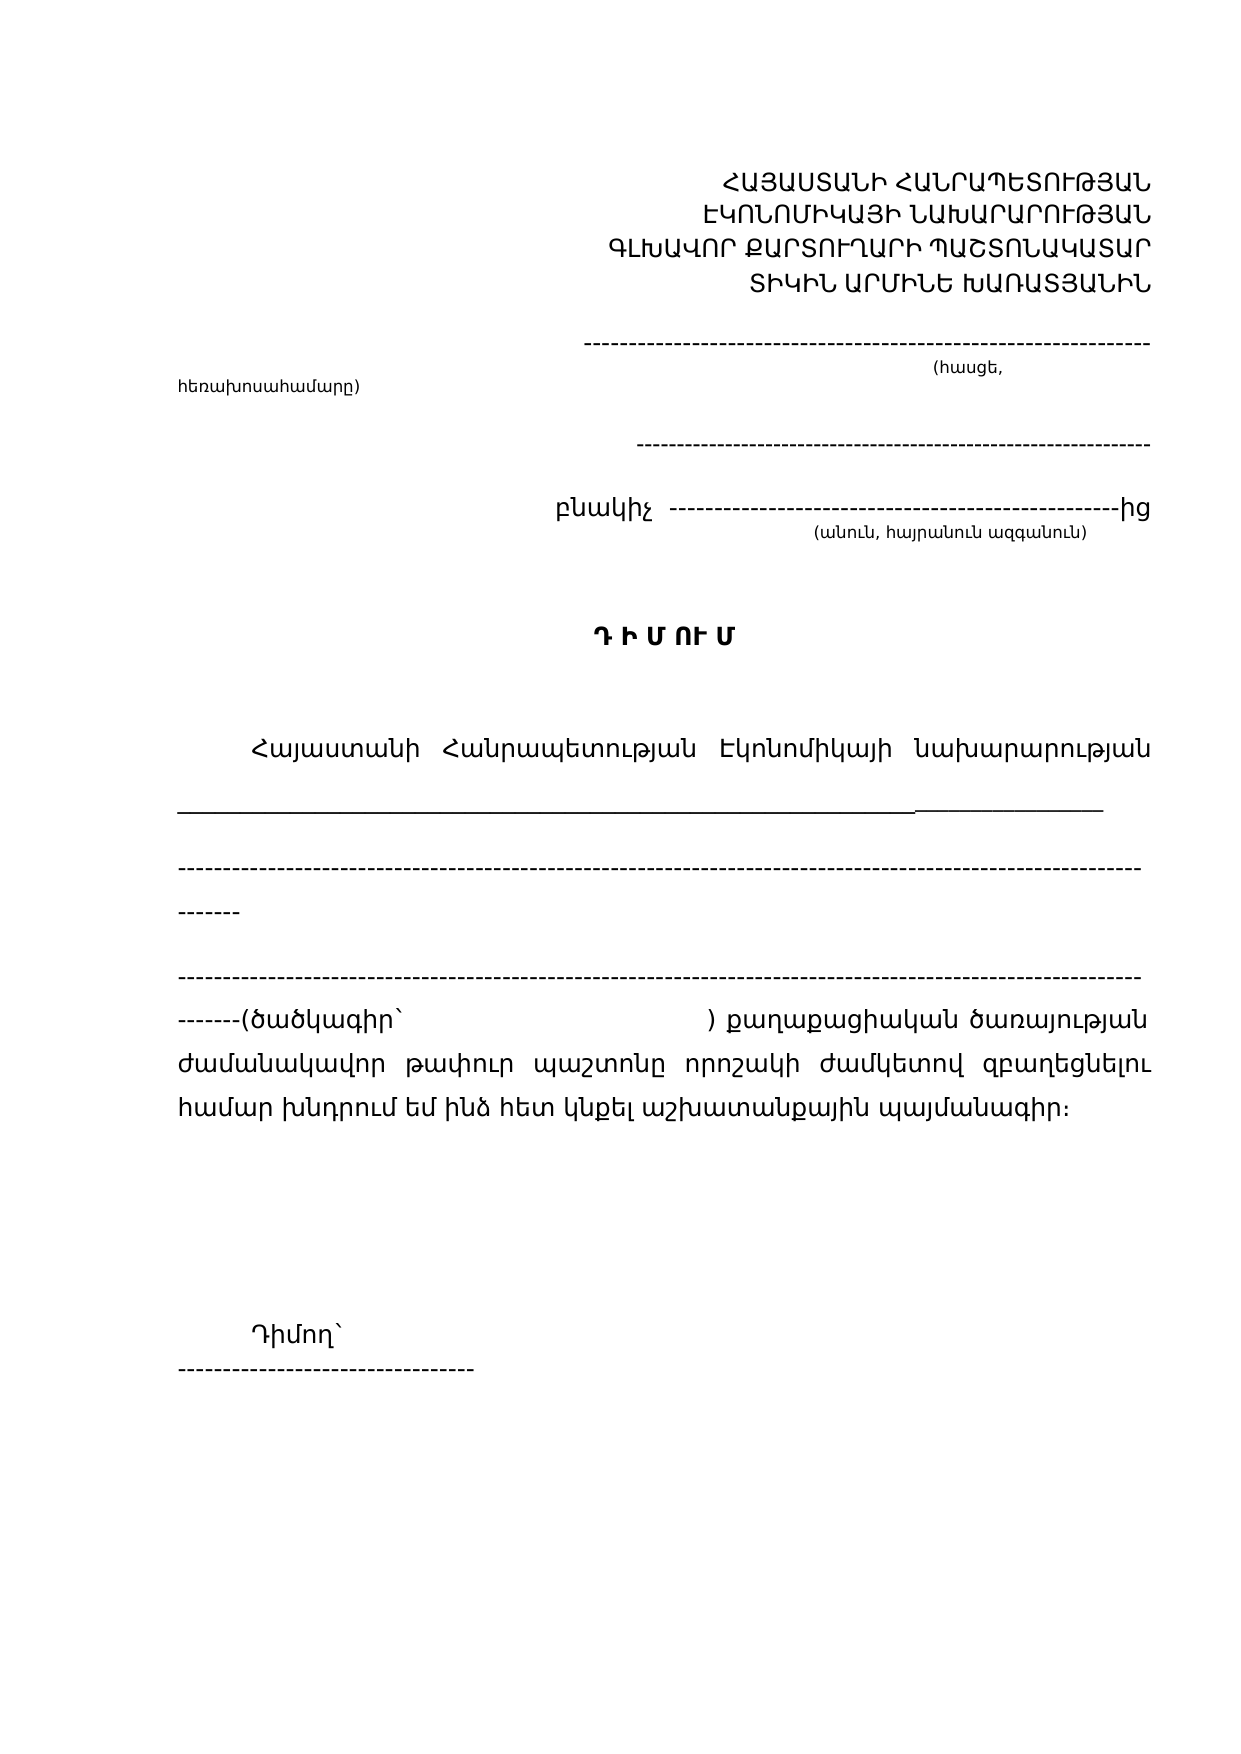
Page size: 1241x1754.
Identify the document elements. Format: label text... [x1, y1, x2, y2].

text Դ Ի Մ ՈՒ Մ [177, 622, 1152, 651]
text ------------------------------------------------------------------------------------------------------------------(ծածկագիր` ) քաղաքացիական ծառայության ժամանակավոր թափուր պաշտոնը որոշակի ժամկետով զբաղեցնելու համար խնդրում եմ ինձ հետ կնքել աշխատանքային պայմանագիր։ [177, 962, 1152, 1122]
text Դիմող` --------------------------------- [177, 1321, 1152, 1383]
text ՀԱՅԱՍՏԱՆԻ ՀԱՆՐԱՊԵՏՈՒԹՅԱՆ [177, 168, 1152, 197]
text (հասցե, հեռախոսահամարը) [177, 358, 1152, 396]
text բնակիչ --------------------------------------------------ից [177, 494, 1152, 523]
text ---------------------------------------------------------------- [177, 426, 1152, 459]
text --------------------------------------------------------------- [177, 328, 1152, 358]
text ԷԿՈՆՈՄԻԿԱՅԻ ՆԱԽԱՐԱՐՈՒԹՅԱՆ [177, 197, 1152, 231]
text (անուն, հայրանուն ազգանուն) [177, 523, 1152, 542]
text ՏԻԿԻՆ ԱՐՄԻՆԵ ԽԱՌԱՏՅԱՆԻՆ [177, 265, 1152, 299]
text Հայաստանի Հանրապետության Էկոնոմիկայի նախարարության ____________________________________________________________________________ [177, 731, 1152, 816]
text ԳԼԽԱՎՈՐ ՔԱՐՏՈՒՂԱՐԻ ՊԱՇՏՈՆԱԿԱՏԱՐ [177, 231, 1152, 265]
text ------------------------------------------------------------------------------------------------------------------ [177, 853, 1152, 926]
